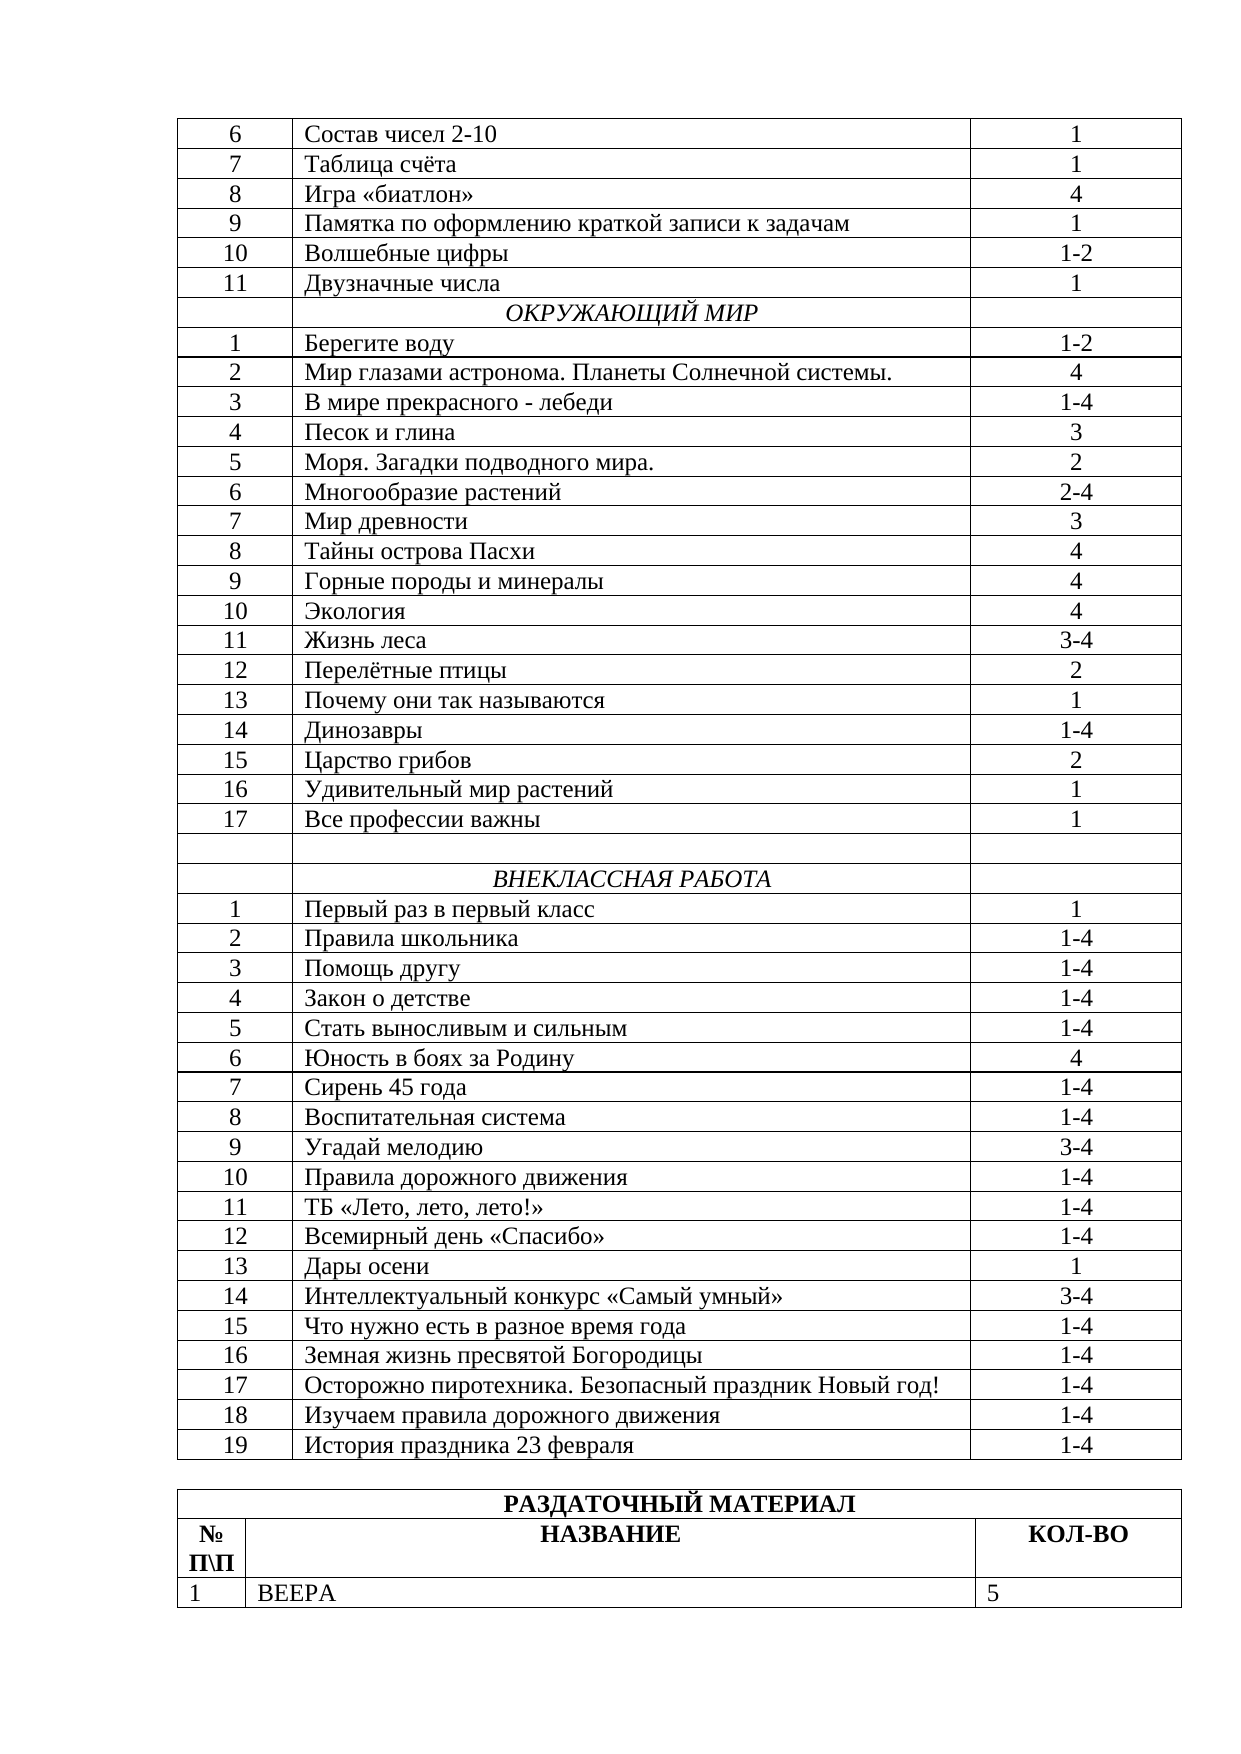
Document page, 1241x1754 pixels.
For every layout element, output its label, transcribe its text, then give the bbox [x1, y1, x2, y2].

table_cell Всемирный день «Спасибо» [293, 1221, 970, 1250]
table_cell 14 [178, 715, 292, 744]
table_cell 2 [178, 358, 292, 386]
table_cell 1-4 [971, 715, 1181, 744]
table_cell 4 [971, 1043, 1181, 1071]
table_cell 2-4 [971, 477, 1181, 505]
table_cell 1 [971, 268, 1181, 297]
table_cell 7 [178, 506, 292, 535]
table_cell 6 [178, 119, 292, 148]
table_cell 17 [178, 1370, 292, 1399]
table_cell Перелётные птицы [293, 655, 970, 684]
table_cell 7 [178, 149, 292, 178]
table_cell 1-4 [971, 1162, 1181, 1191]
table_cell Изучаем правила дорожного движения [293, 1400, 970, 1429]
table_cell Волшебные цифры [293, 238, 970, 267]
table_cell 1-4 [971, 1073, 1181, 1101]
table_cell Помощь другу [293, 953, 970, 982]
table_cell 1 [971, 804, 1181, 833]
table_cell 16 [178, 1341, 292, 1369]
table_cell Памятка по оформлению краткой записи к задачам [293, 209, 970, 237]
table_cell КОЛ-ВО [976, 1519, 1181, 1577]
table_cell 1 [971, 149, 1181, 178]
table_cell Сирень 45 года [293, 1073, 970, 1101]
table_cell 8 [178, 179, 292, 207]
table_cell Горные породы и минералы [293, 566, 970, 595]
table_cell 1-4 [971, 924, 1181, 952]
table_cell 1-2 [971, 328, 1181, 356]
table_cell 1-4 [971, 1430, 1181, 1459]
table_cell 13 [178, 1251, 292, 1280]
table_cell 1-4 [971, 1400, 1181, 1429]
table_cell Мир глазами астронома. Планеты Солнечной системы. [293, 358, 970, 386]
table_cell 9 [178, 209, 292, 237]
table_cell № П\П [178, 1519, 245, 1577]
table_cell 1-4 [971, 1370, 1181, 1399]
table_cell 5 [178, 447, 292, 476]
table_cell Правила школьника [293, 924, 970, 952]
table_cell 13 [178, 685, 292, 714]
table_cell 1 [971, 119, 1181, 148]
table_cell 1-4 [971, 1192, 1181, 1220]
table_cell Все профессии важны [293, 804, 970, 833]
table_cell [293, 834, 970, 863]
table_cell Воспитательная система [293, 1102, 970, 1131]
table_cell 1-4 [971, 953, 1181, 982]
table_cell Многообразие растений [293, 477, 970, 505]
table_cell 1 [971, 894, 1181, 922]
table_cell 15 [178, 745, 292, 773]
table_cell [971, 298, 1181, 327]
table_cell 11 [178, 626, 292, 654]
table_cell 3 [971, 417, 1181, 446]
table_cell 8 [178, 536, 292, 565]
table_cell 4 [178, 417, 292, 446]
table_cell Жизнь леса [293, 626, 970, 654]
table_cell История праздника 23 февраля [293, 1430, 970, 1459]
table_cell ВЕЕРА [246, 1578, 975, 1607]
table_cell 16 [178, 775, 292, 803]
table_cell 5 [178, 1013, 292, 1042]
table_cell Почему они так называются [293, 685, 970, 714]
table_cell 12 [178, 1221, 292, 1250]
table_cell 15 [178, 1311, 292, 1339]
table_cell 3-4 [971, 1132, 1181, 1161]
table_cell [178, 298, 292, 327]
table_cell 4 [971, 536, 1181, 565]
table_cell 1-4 [971, 387, 1181, 416]
table_cell Игра «биатлон» [293, 179, 970, 207]
table_cell [971, 864, 1181, 893]
table_cell Экология [293, 596, 970, 624]
table_cell Что нужно есть в разное время года [293, 1311, 970, 1339]
table_cell 1 [971, 1251, 1181, 1280]
table_cell 1-4 [971, 1341, 1181, 1369]
table_cell [178, 864, 292, 893]
table_cell В мире прекрасного - лебеди [293, 387, 970, 416]
table_cell Закон о детстве [293, 983, 970, 1012]
table_cell 9 [178, 566, 292, 595]
table_cell 1 [178, 1578, 245, 1607]
table_cell Юность в боях за Родину [293, 1043, 970, 1071]
table_cell 1 [971, 775, 1181, 803]
table_cell 14 [178, 1281, 292, 1310]
table_cell 1-4 [971, 983, 1181, 1012]
table_cell Удивительный мир растений [293, 775, 970, 803]
table_cell НАЗВАНИЕ [246, 1519, 975, 1577]
table_cell 18 [178, 1400, 292, 1429]
table_cell 4 [971, 358, 1181, 386]
table_cell Песок и глина [293, 417, 970, 446]
table_cell 6 [178, 1043, 292, 1071]
table_cell 11 [178, 268, 292, 297]
table_cell 1 [971, 209, 1181, 237]
table_cell ВНЕКЛАССНАЯ РАБОТА [293, 864, 970, 893]
table_cell 7 [178, 1073, 292, 1101]
table_cell Дары осени [293, 1251, 970, 1280]
table_cell 2 [971, 447, 1181, 476]
table_header РАЗДАТОЧНЫЙ МАТЕРИАЛ [178, 1490, 1181, 1518]
table_cell 4 [178, 983, 292, 1012]
table_cell 3 [178, 953, 292, 982]
table_cell Двузначные числа [293, 268, 970, 297]
table_cell 3-4 [971, 1281, 1181, 1310]
table_cell Таблица счёта [293, 149, 970, 178]
table_cell 1-4 [971, 1311, 1181, 1339]
table_cell 17 [178, 804, 292, 833]
table_cell 10 [178, 238, 292, 267]
table_cell 19 [178, 1430, 292, 1459]
table_cell Берегите воду [293, 328, 970, 356]
table_cell 2 [971, 745, 1181, 773]
table_cell 6 [178, 477, 292, 505]
table_cell 1 [971, 685, 1181, 714]
table_cell Интеллектуальный конкурс «Самый умный» [293, 1281, 970, 1310]
table_cell 10 [178, 596, 292, 624]
table_cell 4 [971, 179, 1181, 207]
table_cell ТБ «Лето, лето, лето!» [293, 1192, 970, 1220]
table_cell 3 [178, 387, 292, 416]
table_cell 9 [178, 1132, 292, 1161]
table_cell 4 [971, 596, 1181, 624]
table_cell Царство грибов [293, 745, 970, 773]
table_cell 1-4 [971, 1013, 1181, 1042]
table_cell 2 [971, 655, 1181, 684]
table_cell Правила дорожного движения [293, 1162, 970, 1191]
table_cell Стать выносливым и сильным [293, 1013, 970, 1042]
table_cell 3 [971, 506, 1181, 535]
table_cell 1 [178, 328, 292, 356]
table_cell ОКРУЖАЮЩИЙ МИР [293, 298, 970, 327]
table_cell [971, 834, 1181, 863]
table_cell [178, 834, 292, 863]
table_cell 4 [971, 566, 1181, 595]
table_cell 1 [178, 894, 292, 922]
table_cell 1-4 [971, 1102, 1181, 1131]
table_cell 2 [178, 924, 292, 952]
table_cell Тайны острова Пасхи [293, 536, 970, 565]
table_cell 1-4 [971, 1221, 1181, 1250]
table_cell 11 [178, 1192, 292, 1220]
table_cell Первый раз в первый класс [293, 894, 970, 922]
table_cell Угадай мелодию [293, 1132, 970, 1161]
table_cell Осторожно пиротехника. Безопасный праздник Новый год! [293, 1370, 970, 1399]
table_cell Состав чисел 2-10 [293, 119, 970, 148]
table_cell 5 [976, 1578, 1181, 1607]
table_cell Моря. Загадки подводного мира. [293, 447, 970, 476]
table_cell Земная жизнь пресвятой Богородицы [293, 1341, 970, 1369]
table_cell 1-2 [971, 238, 1181, 267]
table_cell 3-4 [971, 626, 1181, 654]
table_cell 12 [178, 655, 292, 684]
table_cell 10 [178, 1162, 292, 1191]
table_cell 8 [178, 1102, 292, 1131]
table_cell Динозавры [293, 715, 970, 744]
table_cell Мир древности [293, 506, 970, 535]
